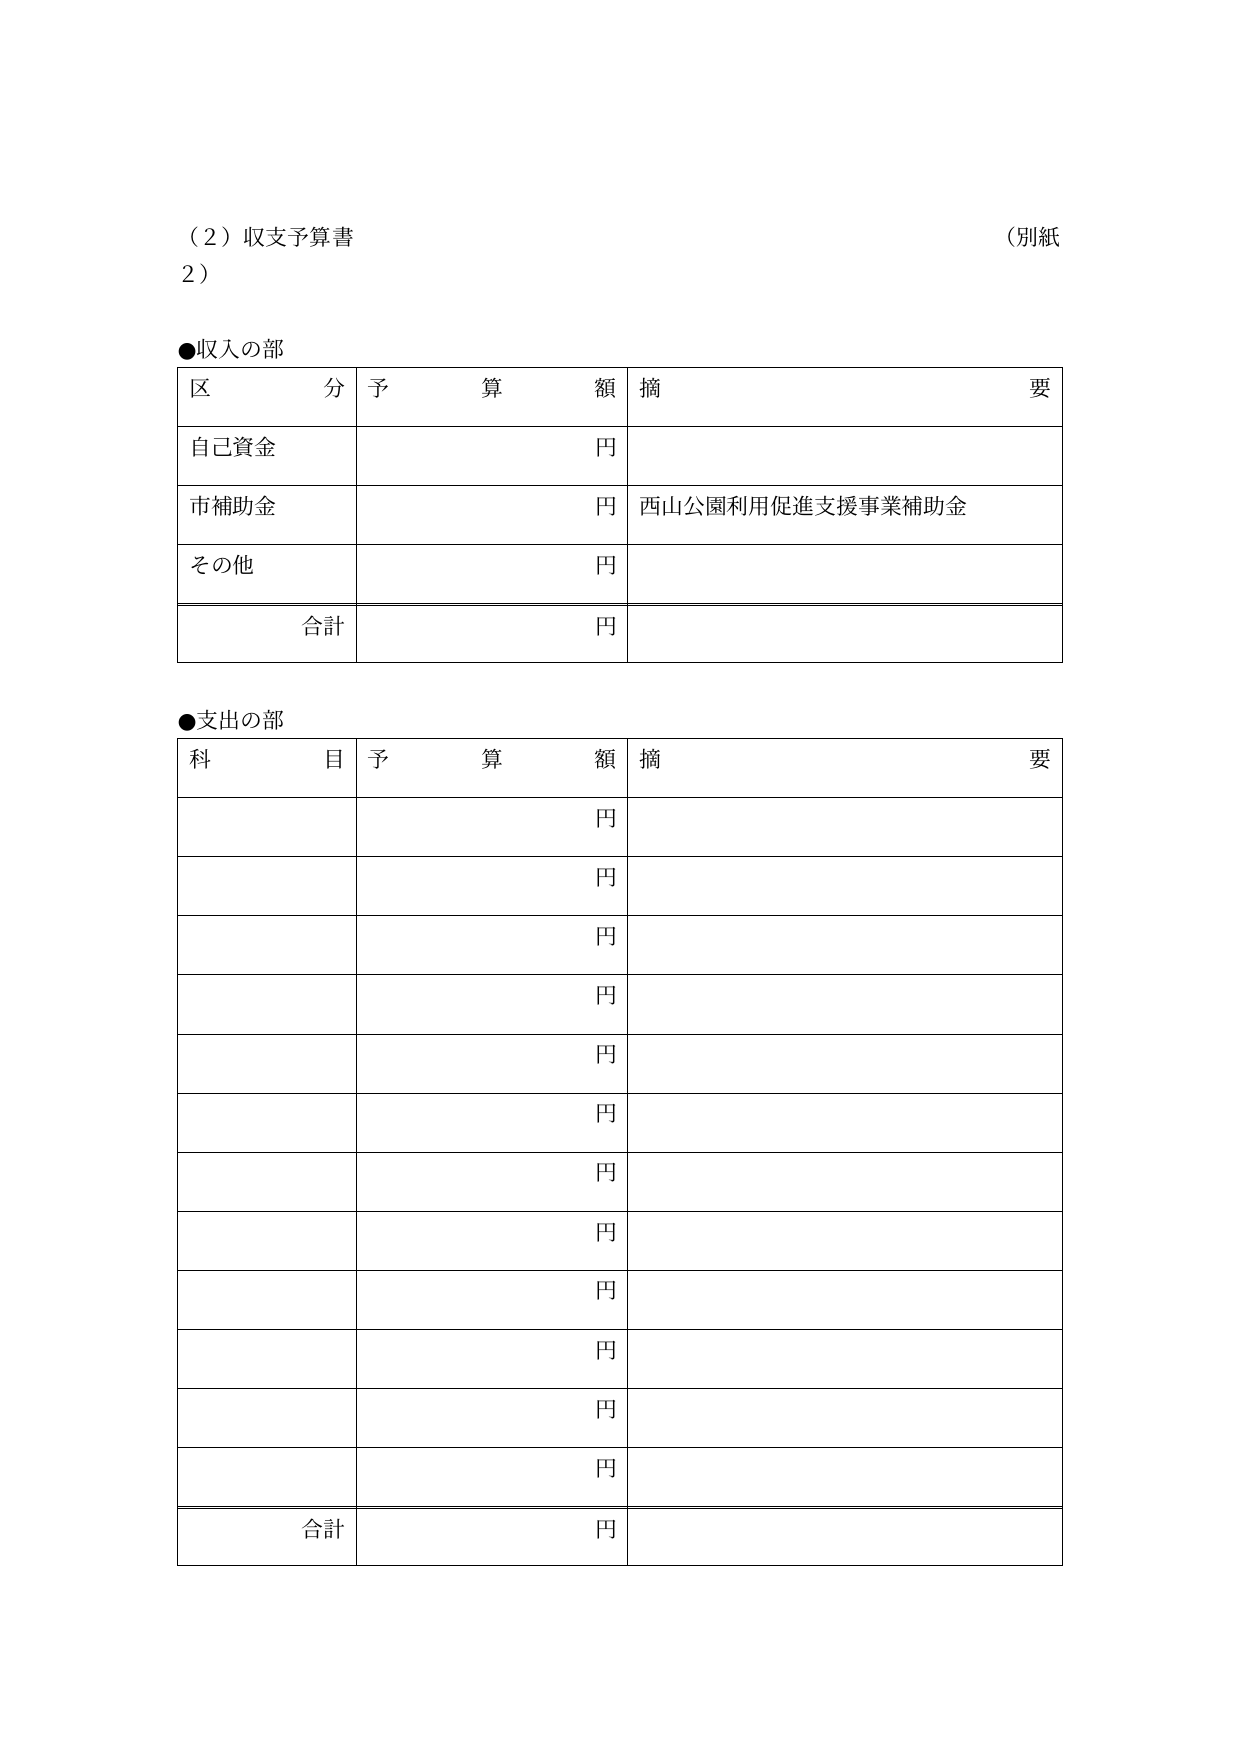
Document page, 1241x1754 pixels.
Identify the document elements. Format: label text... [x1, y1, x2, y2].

table_cell [628, 1330, 1062, 1388]
table_cell [178, 1389, 356, 1447]
table_header 区分 [178, 368, 356, 426]
table_cell 円 [357, 545, 627, 603]
table_cell [628, 1448, 1062, 1506]
table_cell 円 [357, 1330, 627, 1388]
table_cell [628, 1509, 1062, 1565]
text ●支出の部 [177, 701, 1063, 738]
table_cell [178, 1330, 356, 1388]
table_cell [628, 916, 1062, 974]
table_cell [178, 1448, 356, 1506]
table_cell 円 [357, 1509, 627, 1565]
table_cell 自己資金 [178, 427, 356, 485]
table_header 摘要 [628, 739, 1062, 797]
table_cell [628, 1389, 1062, 1447]
table_cell [628, 427, 1062, 485]
table_cell 合計 [178, 606, 356, 662]
table_header 摘要 [628, 368, 1062, 426]
table_cell [628, 798, 1062, 856]
table_cell 円 [357, 606, 627, 662]
table_cell 円 [357, 1153, 627, 1211]
table_cell 円 [357, 916, 627, 974]
table_cell 円 [357, 427, 627, 485]
table_cell 円 [357, 1212, 627, 1270]
table_cell [628, 1212, 1062, 1270]
table_header 予算額 [357, 739, 627, 797]
table_cell 円 [357, 1271, 627, 1329]
table_cell その他 [178, 545, 356, 603]
table_cell [178, 798, 356, 856]
table_cell 円 [357, 857, 627, 915]
table_cell [628, 545, 1062, 603]
table_cell [628, 606, 1062, 662]
table_cell [178, 975, 356, 1033]
text ●収入の部 [177, 329, 1063, 367]
table_cell [628, 1035, 1062, 1092]
table_cell [178, 1094, 356, 1152]
table_cell 市補助金 [178, 486, 356, 544]
table_cell [178, 916, 356, 974]
text （２）収支予算書 （別紙２） [177, 217, 1063, 292]
table_cell 円 [357, 1035, 627, 1092]
table_cell [178, 1271, 356, 1329]
table_cell [628, 857, 1062, 915]
table_cell [178, 1035, 356, 1092]
table_cell 円 [357, 1389, 627, 1447]
table_cell 円 [357, 798, 627, 856]
table_cell 合計 [178, 1509, 356, 1565]
table_cell [178, 1212, 356, 1270]
table_cell [178, 1153, 356, 1211]
table_cell 西山公園利用促進支援事業補助金 [628, 486, 1062, 544]
table_header 科目 [178, 739, 356, 797]
table_cell [178, 857, 356, 915]
table_header 予算額 [357, 368, 627, 426]
table_cell 円 [357, 1094, 627, 1152]
table_cell [628, 1153, 1062, 1211]
table_cell [628, 1094, 1062, 1152]
table_cell [628, 975, 1062, 1033]
table_cell 円 [357, 486, 627, 544]
table_cell 円 [357, 1448, 627, 1506]
table_cell [628, 1271, 1062, 1329]
table_cell 円 [357, 975, 627, 1033]
